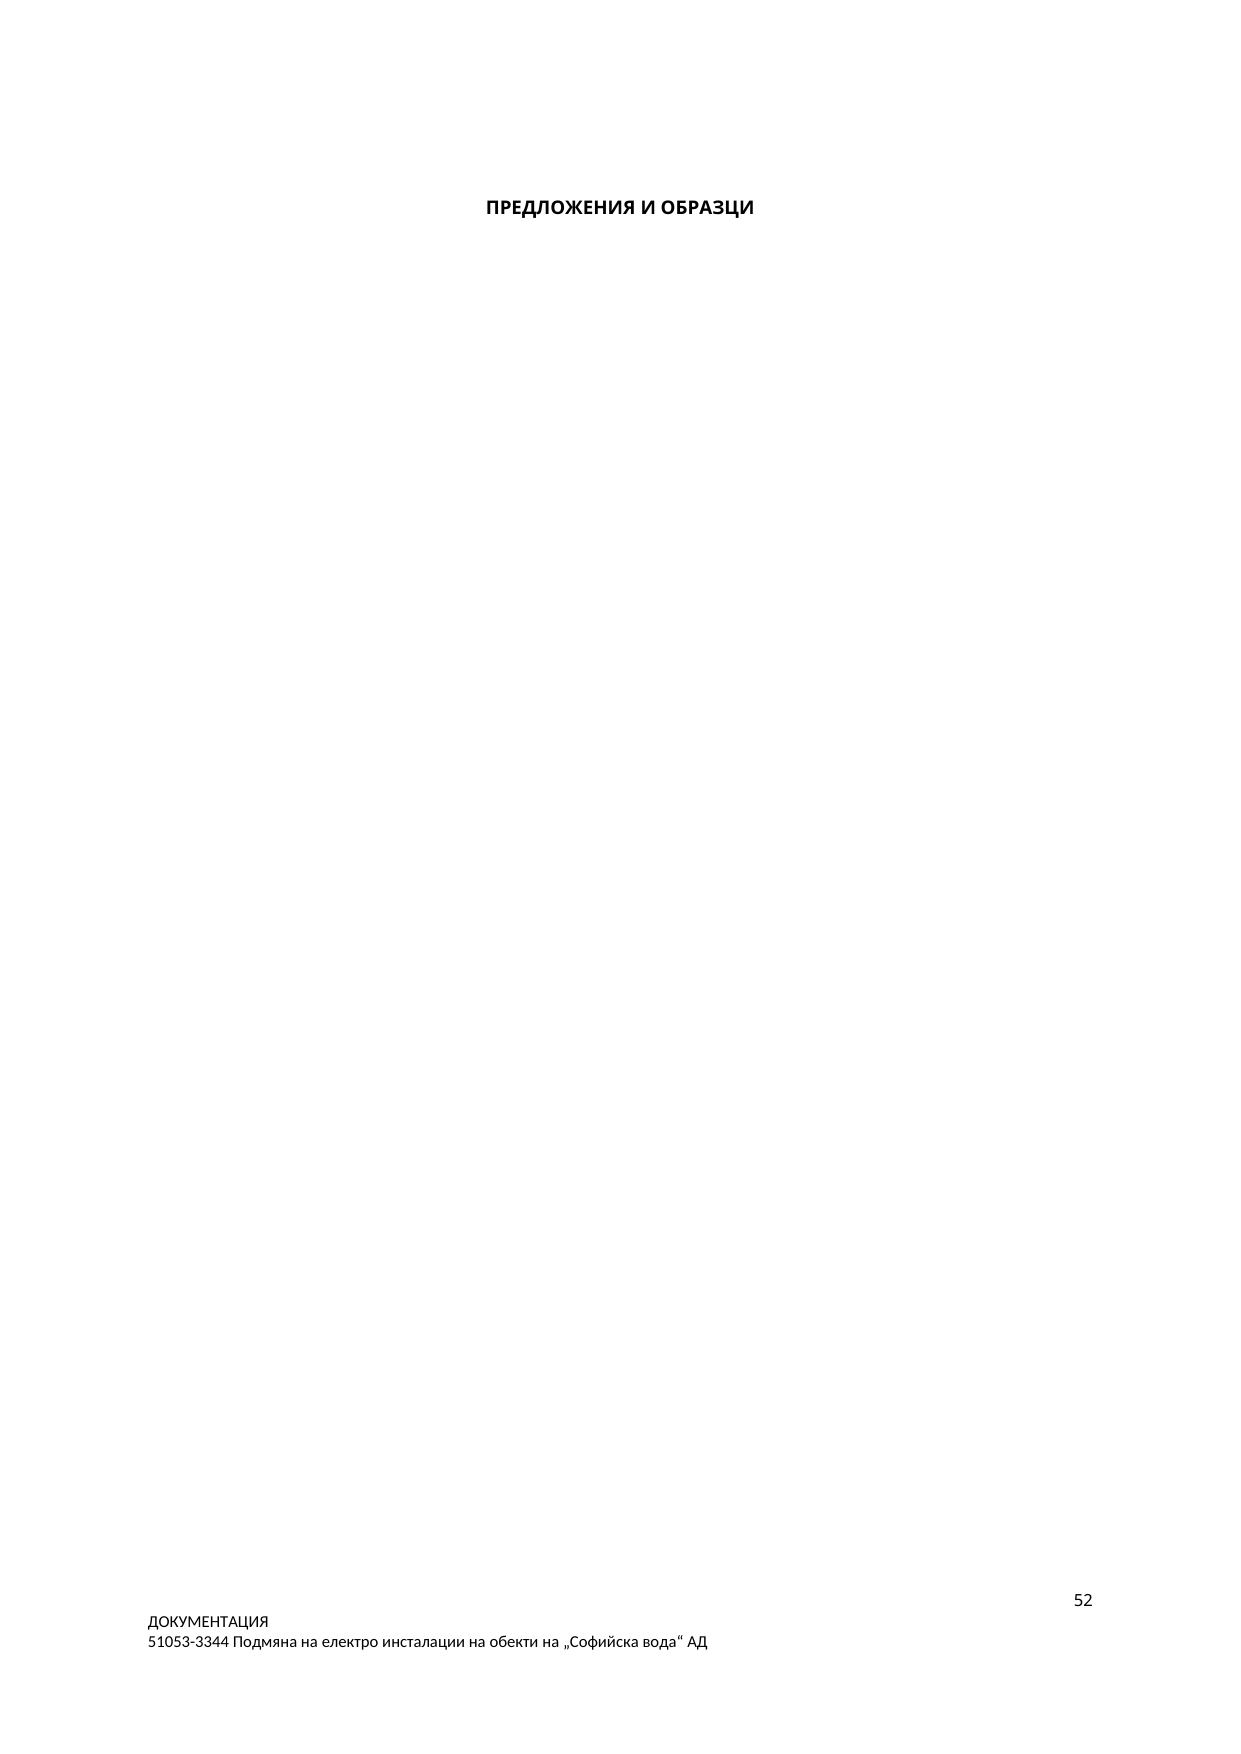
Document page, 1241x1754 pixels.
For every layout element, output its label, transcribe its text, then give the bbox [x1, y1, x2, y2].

text ПРЕДЛОЖЕНИЯ И ОБРАЗЦИ [148, 194, 1092, 220]
